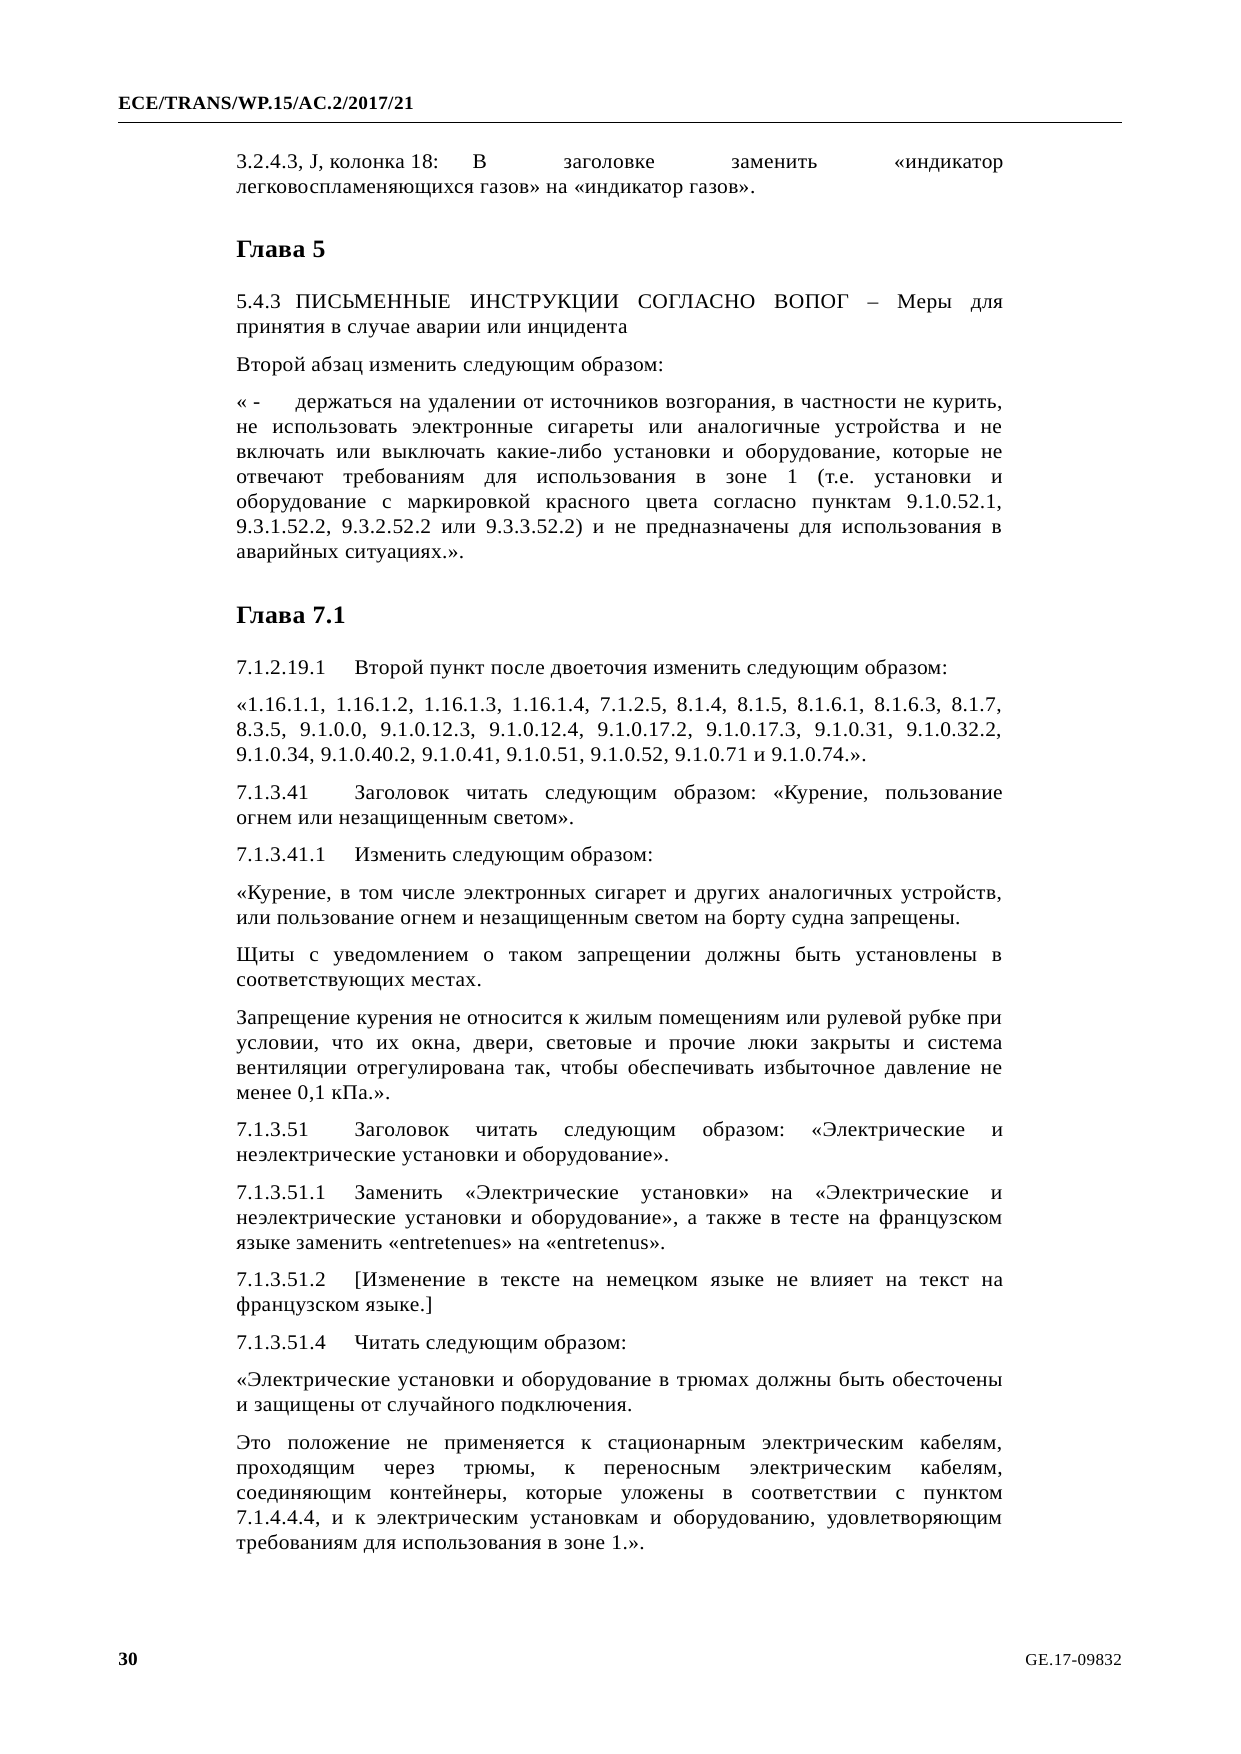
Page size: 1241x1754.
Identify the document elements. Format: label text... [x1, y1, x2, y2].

text 7.1.2.19.1 Второй пункт после двоеточия изменить следующим образом: [236, 654, 1004, 679]
text «Курение, в том числе электронных сигарет и других аналогичных устройств, или пользование огнем и незащищенным светом на борту судна запрещены. [236, 879, 1004, 929]
text «Электрические установки и оборудование в трюмах должны быть обесточены и защищены от случайного подключения. [236, 1366, 1004, 1416]
text Глава 7.1 [118, 601, 1004, 629]
text 7.1.3.51.2 [Изменение в тексте на немецком языке не влияет на текст на французском языке.] [236, 1266, 1004, 1316]
text « - держаться на удалении от источников возгорания, в частности не курить, не использовать электронные сигареты или аналогичные устройства и не включать или выключать какие-либо установки и оборудование, которые не отвечают требованиям для использования в зоне 1 (т.е. установки и оборудование с маркировкой красного цвета согласно пунктам 9.1.0.52.1, 9.3.1.52.2, 9.3.2.52.2 или 9.3.3.52.2) и не предназначены для использования в аварийных ситуациях.». [236, 388, 1004, 563]
text 7.1.3.41 Заголовок читать следующим образом: «Курение, пользование огнем или незащищенным светом». [236, 779, 1004, 829]
text «1.16.1.1, 1.16.1.2, 1.16.1.3, 1.16.1.4, 7.1.2.5, 8.1.4, 8.1.5, 8.1.6.1, 8.1.6.3, 8.1.7, 8.3.5, 9.1.0.0, 9.1.0.12.3, 9.1.0.12.4, 9.1.0.17.2, 9.1.0.17.3, 9.1.0.31, 9.1.0.32.2, 9.1.0.34, 9.1.0.40.2, 9.1.0.41, 9.1.0.51, 9.1.0.52, 9.1.0.71 и 9.1.0.74.». [236, 691, 1004, 766]
text 3.2.4.3, J, колонка 18: В заголовке заменить «индикатор легковоспламеняющихся газов» на «индикатор газов». [236, 148, 1004, 198]
text 7.1.3.51.4 Читать следующим образом: [236, 1329, 1004, 1354]
text Глава 5 [118, 235, 1004, 263]
text Второй абзац изменить следующим образом: [236, 351, 1004, 376]
text Запрещение курения не относится к жилым помещениям или рулевой рубке при условии, что их окна, двери, световые и прочие люки закрыты и система вентиляции отрегулирована так, чтобы обеспечивать избыточное давление не менее 0,1 кПа.». [236, 1004, 1004, 1104]
text 7.1.3.51.1 Заменить «Электрические установки» на «Электрические и неэлектрические установки и оборудование», а также в тесте на французском языке заменить «entretenues» на «entretenus». [236, 1179, 1004, 1254]
text Это положение не применяется к стационарным электрическим кабелям, проходящим через трюмы, к переносным электрическим кабелям, соединяющим контейнеры, которые уложены в соответствии с пунктом 7.1.4.4.4, и к электрическим установкам и оборудованию, удовлетворяющим требованиям для использования в зоне 1.». [236, 1429, 1004, 1554]
text 7.1.3.51 Заголовок читать следующим образом: «Электрические и неэлектрические установки и оборудование». [236, 1116, 1004, 1166]
text Щиты с уведомлением о таком запрещении должны быть установлены в соответствующих местах. [236, 941, 1004, 991]
text 5.4.3 ПИСЬМЕННЫЕ ИНСТРУКЦИИ СОГЛАСНО ВОПОГ – Meры для принятия в случае аварии или инцидента [236, 288, 1004, 338]
text 7.1.3.41.1 Изменить следующим образом: [236, 841, 1004, 866]
